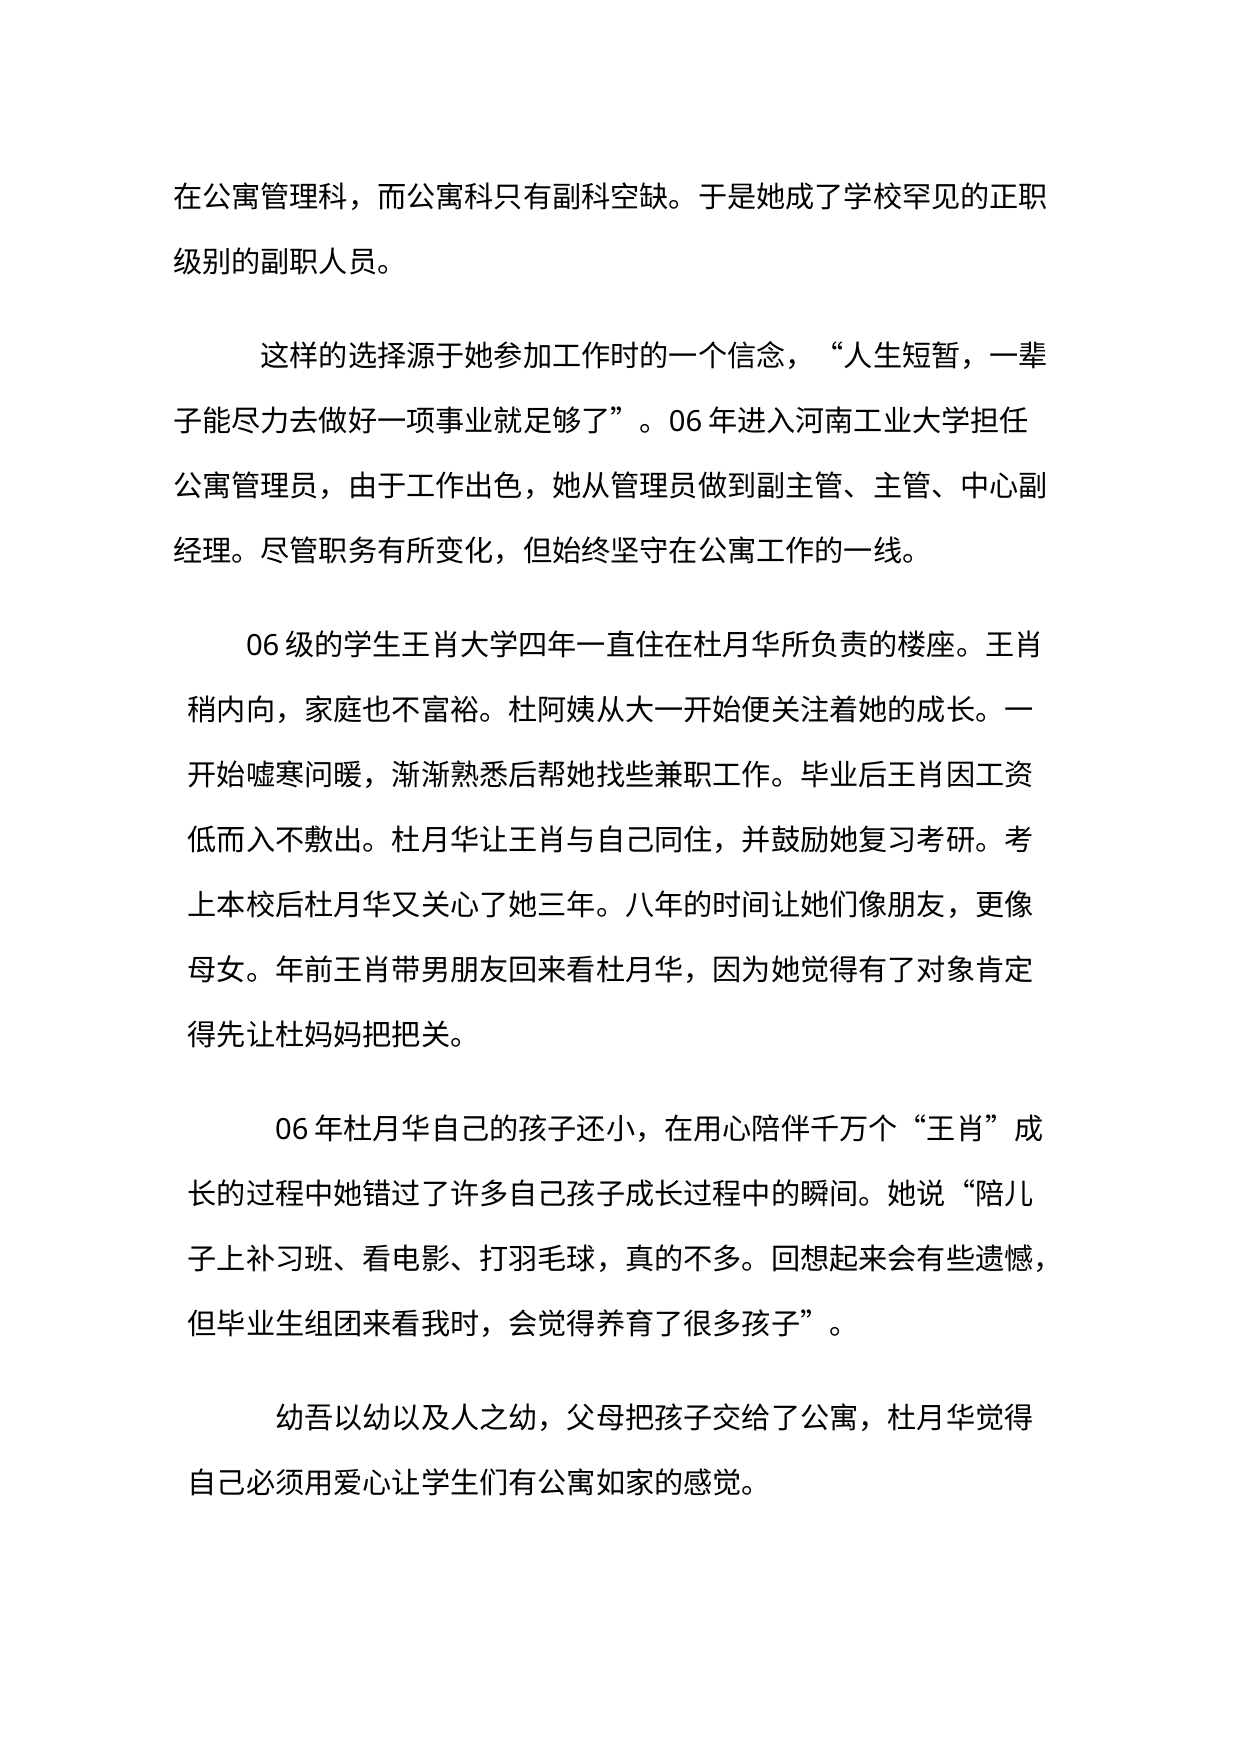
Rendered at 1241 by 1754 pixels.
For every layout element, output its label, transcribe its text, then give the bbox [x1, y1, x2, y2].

text 幼吾以幼以及人之幼，父母把孩子交给了公寓，杜月华觉得自己必须用爱心让学生们有公寓如家的感觉。 [187, 1384, 1053, 1514]
text 06年杜月华自己的孩子还小，在用心陪伴千万个“王肖”成长的过程中她错过了许多自己孩子成长过程中的瞬间。她说“陪儿子上补习班、看电影、打羽毛球，真的不多。回想起来会有些遗憾，但毕业生组团来看我时，会觉得养育了很多孩子”。 [187, 1094, 1053, 1354]
list 这样的选择源于她参加工作时的一个信念，“人生短暂，一辈子能尽力去做好一项事业就足够了”。06年进入河南工业大学担任公寓管理员，由于工作出色，她从管理员做到副主管、主管、中心副经理。尽管职务有所变化，但始终坚守在公寓工作的一线。 [173, 321, 1053, 581]
text 06级的学生王肖大学四年一直住在杜月华所负责的楼座。王肖稍内向，家庭也不富裕。杜阿姨从大一开始便关注着她的成长。一开始嘘寒问暖，渐渐熟悉后帮她找些兼职工作。毕业后王肖因工资低而入不敷出。杜月华让王肖与自己同住，并鼓励她复习考研。考上本校后杜月华又关心了她三年。八年的时间让她们像朋友，更像母女。年前王肖带男朋友回来看杜月华，因为她觉得有了对象肯定得先让杜妈妈把把关。 [187, 610, 1053, 1065]
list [173, 162, 1053, 292]
